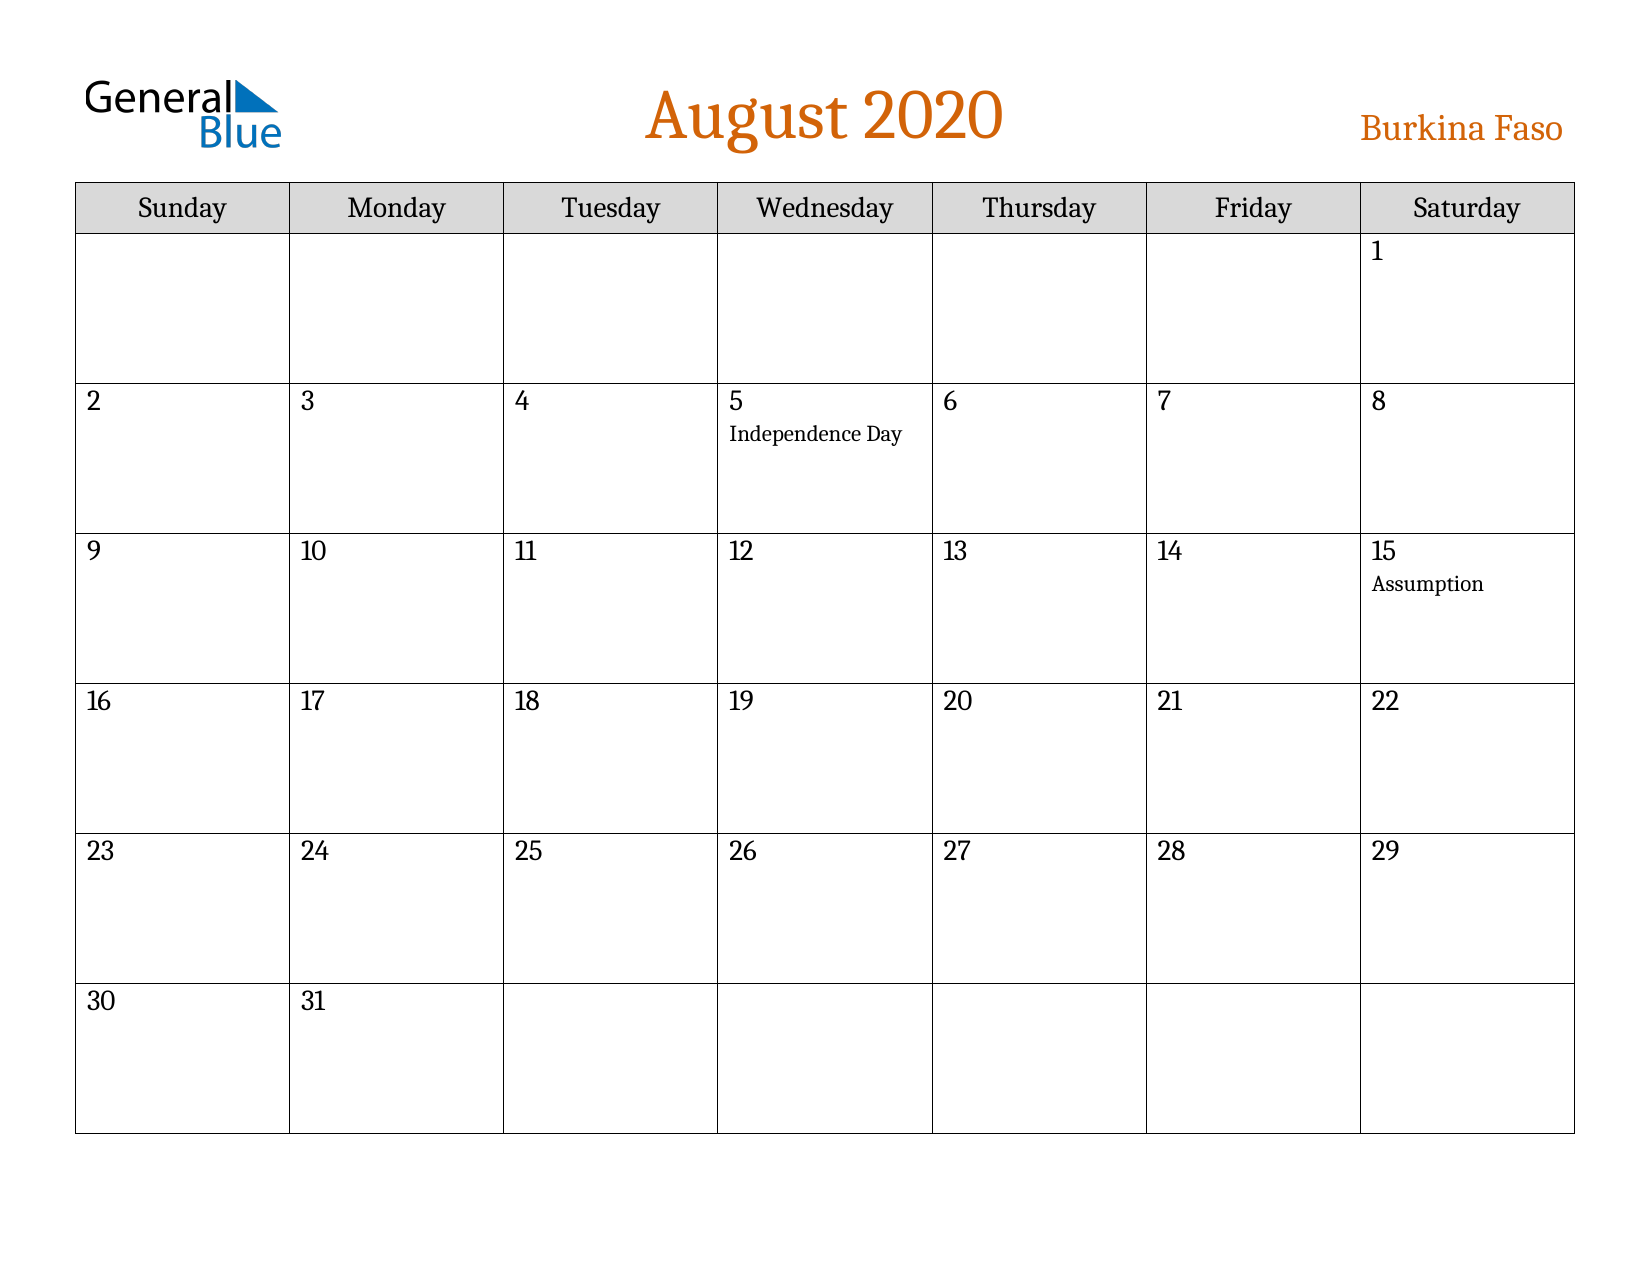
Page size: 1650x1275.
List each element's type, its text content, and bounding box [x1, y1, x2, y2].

table_cell [290, 1020, 503, 1133]
table_cell Sunday [76, 183, 289, 233]
table_cell 5 [718, 384, 932, 420]
table_cell [504, 270, 717, 383]
table_cell [1147, 1020, 1360, 1133]
table_cell [1147, 984, 1360, 1020]
table_cell 31 [290, 984, 503, 1020]
table_cell 28 [1147, 834, 1360, 870]
table_cell 1 [1361, 234, 1574, 270]
table_cell Saturday [1361, 183, 1574, 233]
table_cell [1361, 870, 1574, 983]
table_cell [1147, 234, 1360, 270]
table_header [76, 75, 503, 182]
table_cell 8 [1361, 384, 1574, 420]
table_cell Tuesday [504, 183, 717, 233]
table_cell [76, 1020, 289, 1133]
table_cell 21 [1147, 684, 1360, 720]
table_cell [933, 870, 1146, 983]
table_cell 22 [1361, 684, 1574, 720]
table_cell [76, 420, 289, 533]
table_cell 19 [718, 684, 932, 720]
table_cell [290, 570, 503, 683]
table_cell 27 [933, 834, 1146, 870]
table_cell [1147, 570, 1360, 683]
table_cell 13 [933, 534, 1146, 570]
table_cell 16 [76, 684, 289, 720]
table_cell [1361, 1020, 1574, 1133]
table_cell Thursday [933, 183, 1146, 233]
table_cell [504, 984, 717, 1020]
table_cell [1147, 420, 1360, 533]
table_cell [504, 870, 717, 983]
table_cell [1361, 984, 1574, 1020]
table_cell [933, 720, 1146, 833]
table_cell [1361, 270, 1574, 383]
table_cell 3 [290, 384, 503, 420]
table_cell [504, 720, 717, 833]
table_cell 4 [504, 384, 717, 420]
table_cell [76, 720, 289, 833]
table_cell [1147, 720, 1360, 833]
table_cell [290, 720, 503, 833]
table_cell Wednesday [718, 183, 932, 233]
table_cell [290, 870, 503, 983]
table_header Burkina Faso [1146, 75, 1574, 182]
table_cell [933, 270, 1146, 383]
picture [86, 80, 281, 148]
table_cell [718, 270, 932, 383]
table_cell [1147, 870, 1360, 983]
table_cell [504, 570, 717, 683]
table_cell Assumption [1361, 570, 1574, 683]
table_cell 20 [933, 684, 1146, 720]
table_cell [718, 720, 932, 833]
table_cell [76, 234, 289, 270]
table_cell [933, 420, 1146, 533]
table_cell 2 [76, 384, 289, 420]
table_cell 10 [290, 534, 503, 570]
table_cell 25 [504, 834, 717, 870]
table_cell 30 [76, 984, 289, 1020]
table_cell 12 [718, 534, 932, 570]
table_cell [290, 234, 503, 270]
table_cell [504, 420, 717, 533]
table_cell [1361, 420, 1574, 533]
table_cell 6 [933, 384, 1146, 420]
table_cell [718, 1020, 932, 1133]
table_cell [290, 420, 503, 533]
table_cell Monday [290, 183, 503, 233]
table_cell 18 [504, 684, 717, 720]
table_cell [76, 870, 289, 983]
table_cell [933, 570, 1146, 683]
table_cell [504, 234, 717, 270]
table_cell 23 [76, 834, 289, 870]
table_cell 14 [1147, 534, 1360, 570]
table_cell [290, 270, 503, 383]
table_cell [718, 870, 932, 983]
table_cell Independence Day [718, 420, 932, 533]
table_cell 11 [504, 534, 717, 570]
table_cell Friday [1147, 183, 1360, 233]
table_cell 29 [1361, 834, 1574, 870]
table_cell 9 [76, 534, 289, 570]
table_cell 7 [1147, 384, 1360, 420]
table_cell 15 [1361, 534, 1574, 570]
table_header August 2020 [504, 75, 1146, 182]
table_cell [1361, 720, 1574, 833]
table_cell [76, 570, 289, 683]
table_cell [933, 984, 1146, 1020]
table_cell [504, 1020, 717, 1133]
table_cell [933, 1020, 1146, 1133]
table_cell 17 [290, 684, 503, 720]
table_cell [718, 570, 932, 683]
table_cell 24 [290, 834, 503, 870]
table_cell 26 [718, 834, 932, 870]
table_cell [933, 234, 1146, 270]
table_cell [718, 984, 932, 1020]
table_cell [76, 270, 289, 383]
table_cell [1147, 270, 1360, 383]
table_cell [718, 234, 932, 270]
